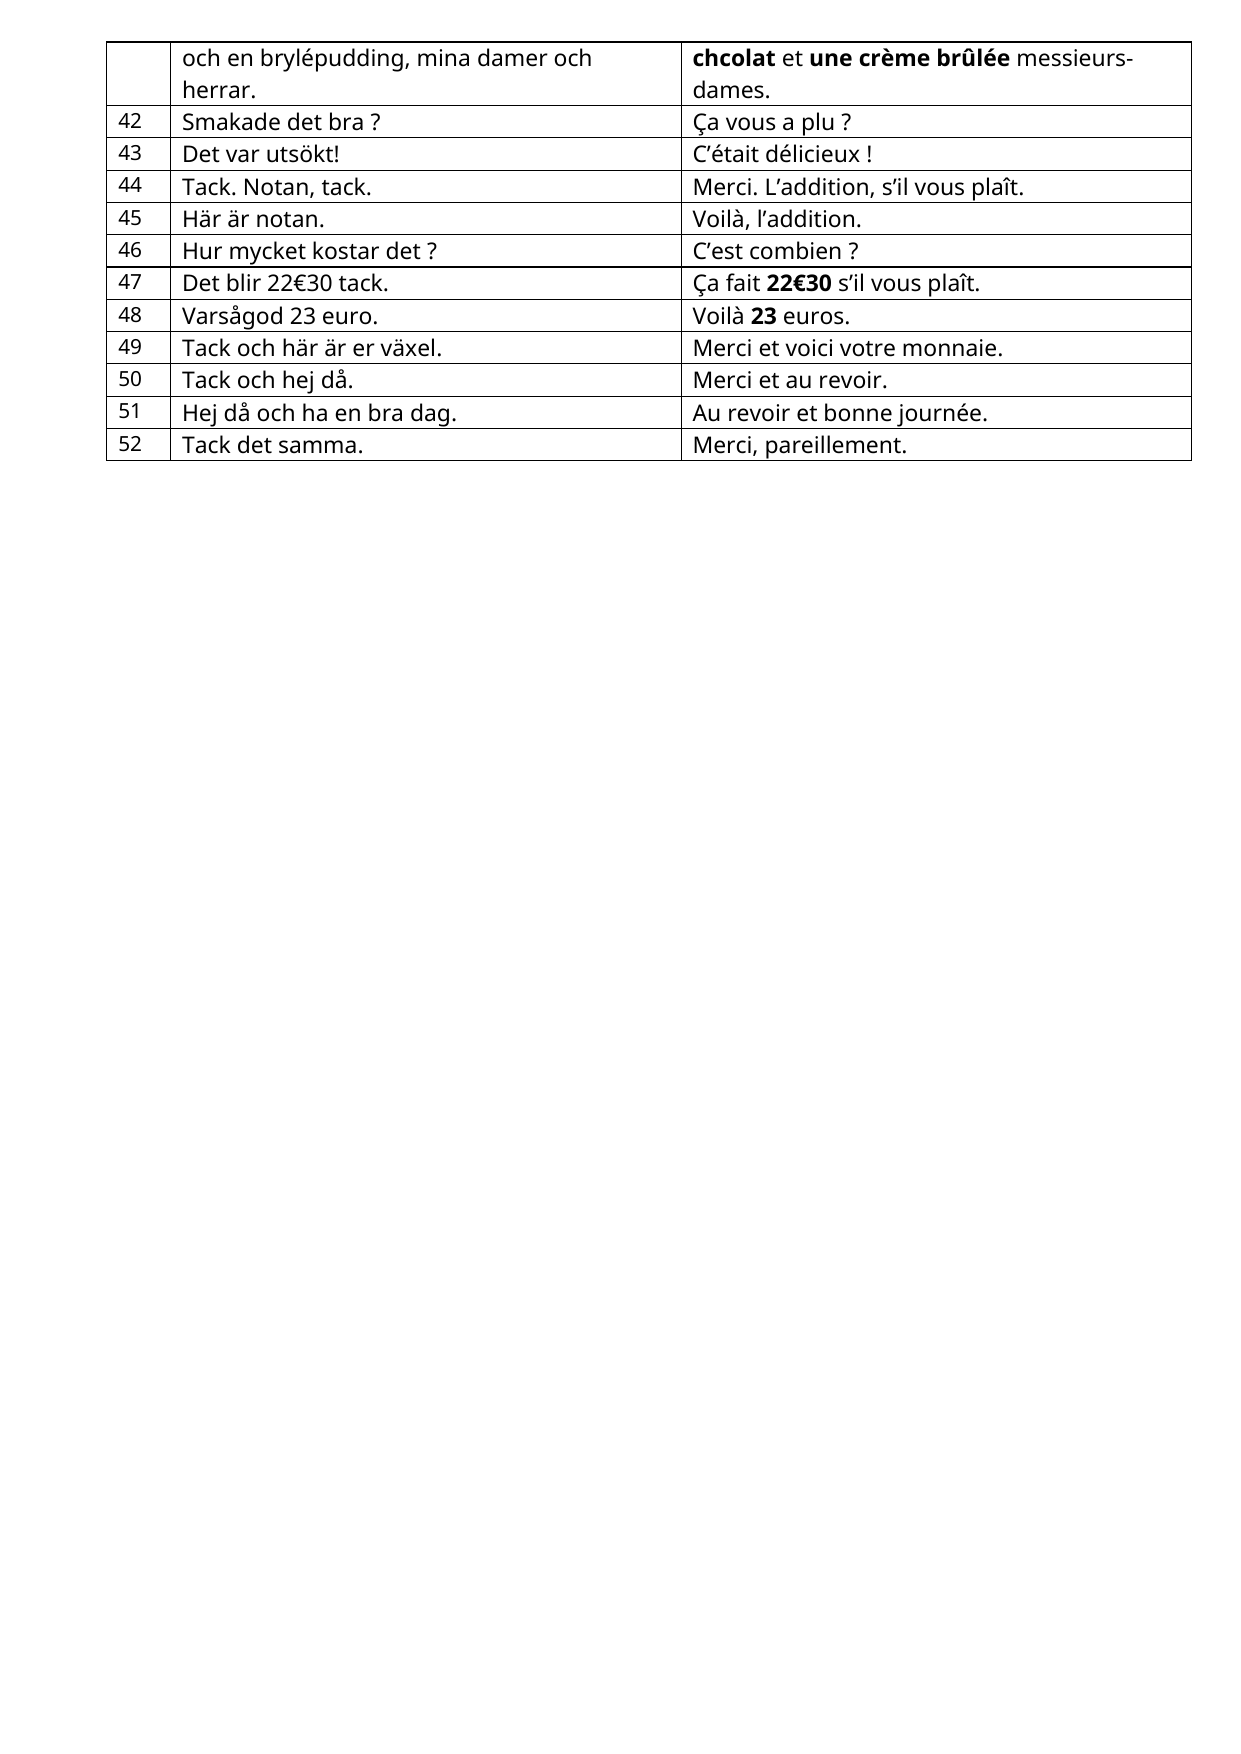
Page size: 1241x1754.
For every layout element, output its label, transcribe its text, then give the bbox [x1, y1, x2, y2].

table_cell Voilà, l’addition. [682, 203, 1191, 234]
table_cell Merci, pareillement. [682, 429, 1191, 460]
table_cell Ça vous a plu ? [682, 106, 1191, 137]
table_cell Hur mycket kostar det ? [171, 235, 681, 266]
table_cell [107, 138, 170, 169]
table_cell Smakade det bra ? [171, 106, 681, 137]
table_cell [107, 171, 170, 202]
table_cell [107, 300, 170, 331]
table_cell Voilà 23 euros. [682, 300, 1191, 331]
table_cell Det blir 22€30 tack. [171, 268, 681, 299]
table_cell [171, 43, 681, 105]
table_cell Merci. L’addition, s’il vous plaît. [682, 171, 1191, 202]
table_cell Det var utsökt! [171, 138, 681, 169]
table_cell [107, 332, 170, 363]
table_cell [107, 106, 170, 137]
table_cell Tack. Notan, tack. [171, 171, 681, 202]
table_cell Tack och här är er växel. [171, 332, 681, 363]
table_cell [107, 43, 170, 105]
table_cell [107, 429, 170, 460]
table_cell Varsågod 23 euro. [171, 300, 681, 331]
table_cell Merci et voici votre monnaie. [682, 332, 1191, 363]
table_cell Tack det samma. [171, 429, 681, 460]
table_cell [107, 203, 170, 234]
table_cell [107, 235, 170, 266]
table_cell Här är notan. [171, 203, 681, 234]
table_cell [107, 268, 170, 299]
table_cell Merci et au revoir. [682, 364, 1191, 396]
table_cell Tack och hej då. [171, 364, 681, 396]
table_cell Ça fait 22€30 s’il vous plaît. [682, 268, 1191, 299]
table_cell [682, 43, 1191, 105]
table_cell C’est combien ? [682, 235, 1191, 266]
table_cell C’était délicieux ! [682, 138, 1191, 169]
table_cell Hej då och ha en bra dag. [171, 397, 681, 428]
table_cell [107, 364, 170, 396]
table_cell Au revoir et bonne journée. [682, 397, 1191, 428]
table_cell [107, 397, 170, 428]
